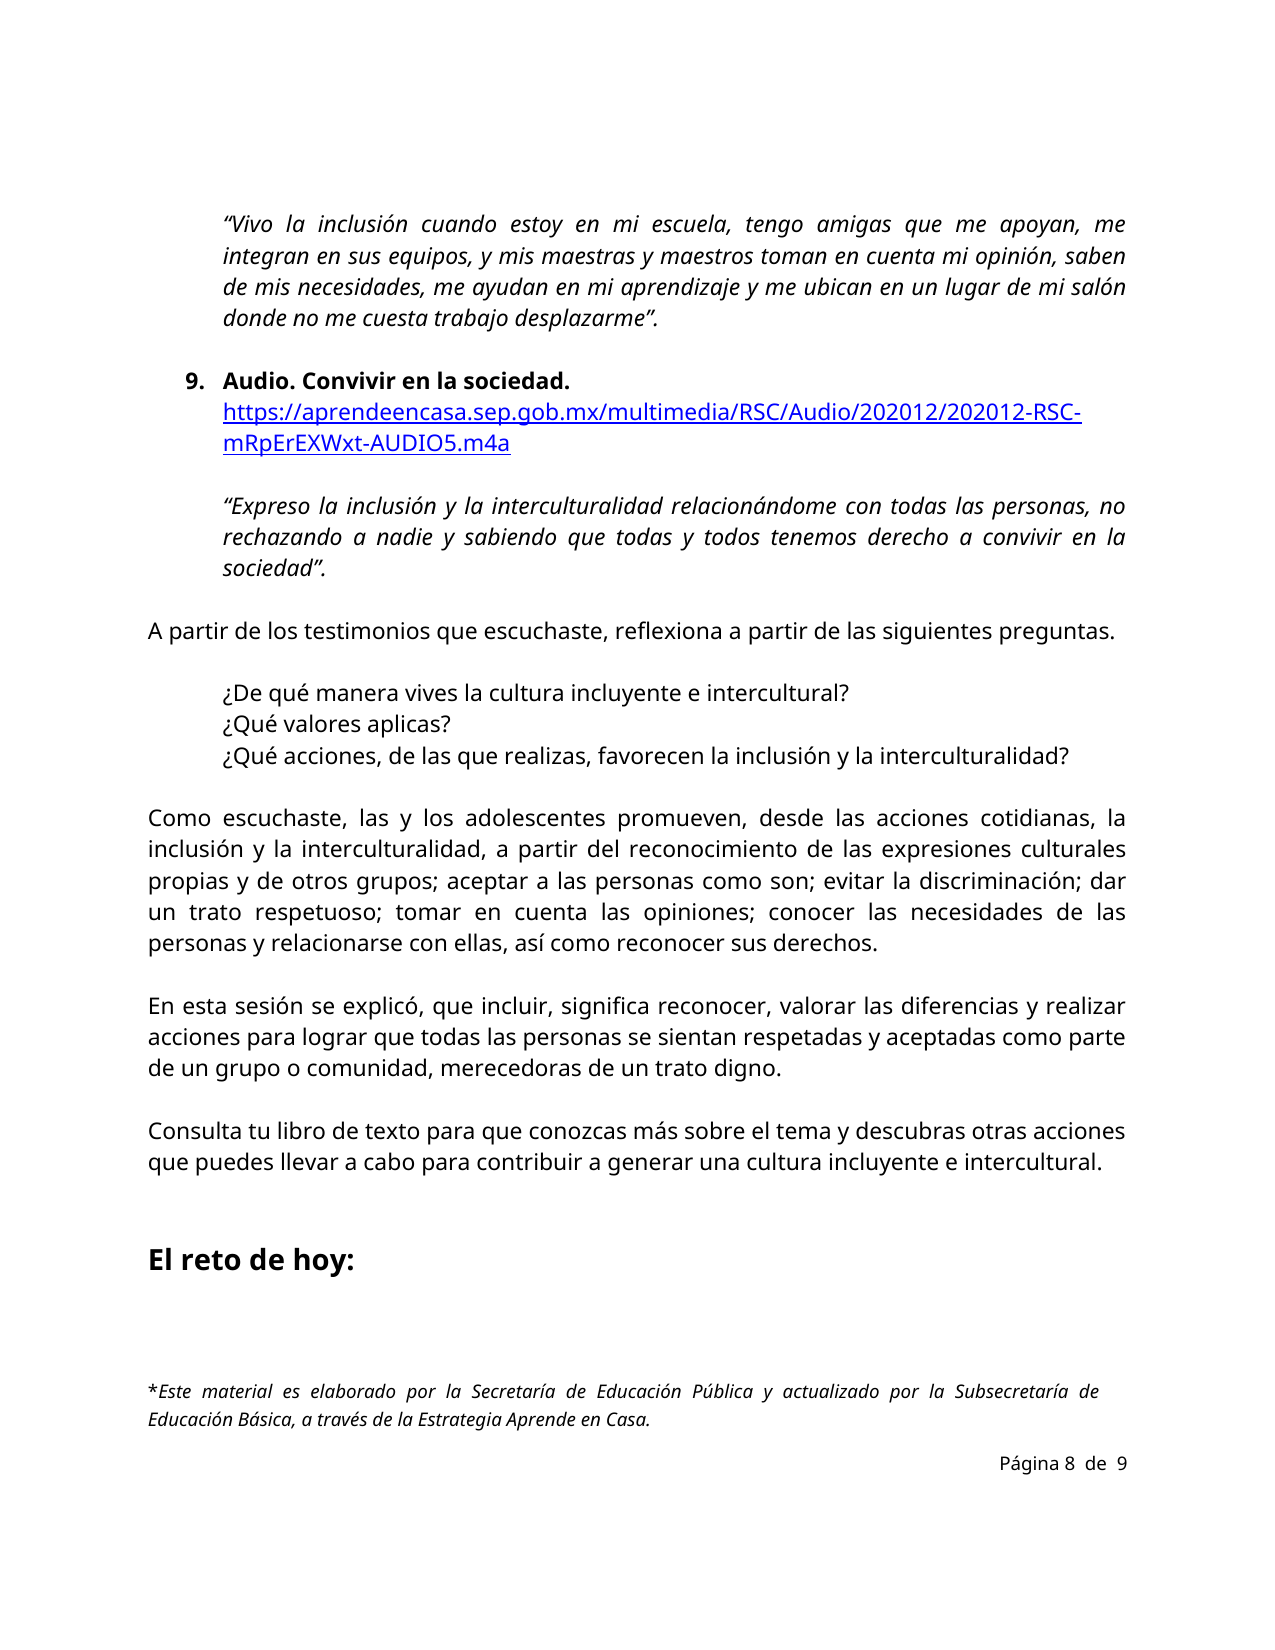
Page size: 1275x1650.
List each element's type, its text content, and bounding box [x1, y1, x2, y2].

text ¿De qué manera vives la cultura incluyente e intercultural? [223, 677, 1127, 708]
text ¿Qué valores aplicas? [223, 708, 1127, 740]
text En esta sesión se explicó, que incluir, significa reconocer, valorar las diferencias y realizar acciones para lograr que todas las personas se sientan respetadas y aceptadas como parte de un grupo o comunidad, merecedoras de un trato digno. [148, 990, 1127, 1083]
text https://aprendeencasa.sep.gob.mx/multimedia/RSC/Audio/202012/202012-RSC-mRpErEXWxt-AUDIO5.m4a [223, 396, 1127, 458]
text A partir de los testimonios que escuchaste, reflexiona a partir de las siguientes preguntas. [148, 615, 1127, 646]
text Como escuchaste, las y los adolescentes promueven, desde las acciones cotidianas, la inclusión y la interculturalidad, a partir del reconocimiento de las expresiones culturales propias y de otros grupos; aceptar a las personas como son; evitar la discriminación; dar un trato respetuoso; tomar en cuenta las opiniones; conocer las necesidades de las personas y relacionarse con ellas, así como reconocer sus derechos. [148, 802, 1127, 958]
text “Vivo la inclusión cuando estoy en mi escuela, tengo amigas que me apoyan, me integran en sus equipos, y mis maestras y maestros toman en cuenta mi opinión, saben de mis necesidades, me ayudan en mi aprendizaje y me ubican en un lugar de mi salón donde no me cuesta trabajo desplazarme”. [223, 208, 1127, 333]
text El reto de hoy: [148, 1240, 1127, 1279]
list Audio. Convivir en la sociedad. [185, 365, 1127, 396]
text Consulta tu libro de texto para que conozcas más sobre el tema y descubras otras acciones que puedes llevar a cabo para contribuir a generar una cultura incluyente e intercultural. [148, 1115, 1127, 1177]
text “Expreso la inclusión y la interculturalidad relacionándome con todas las personas, no rechazando a nadie y sabiendo que todas y todos tenemos derecho a convivir en la sociedad”. [223, 490, 1127, 583]
text ¿Qué acciones, de las que realizas, favorecen la inclusión y la interculturalidad? [223, 740, 1127, 771]
